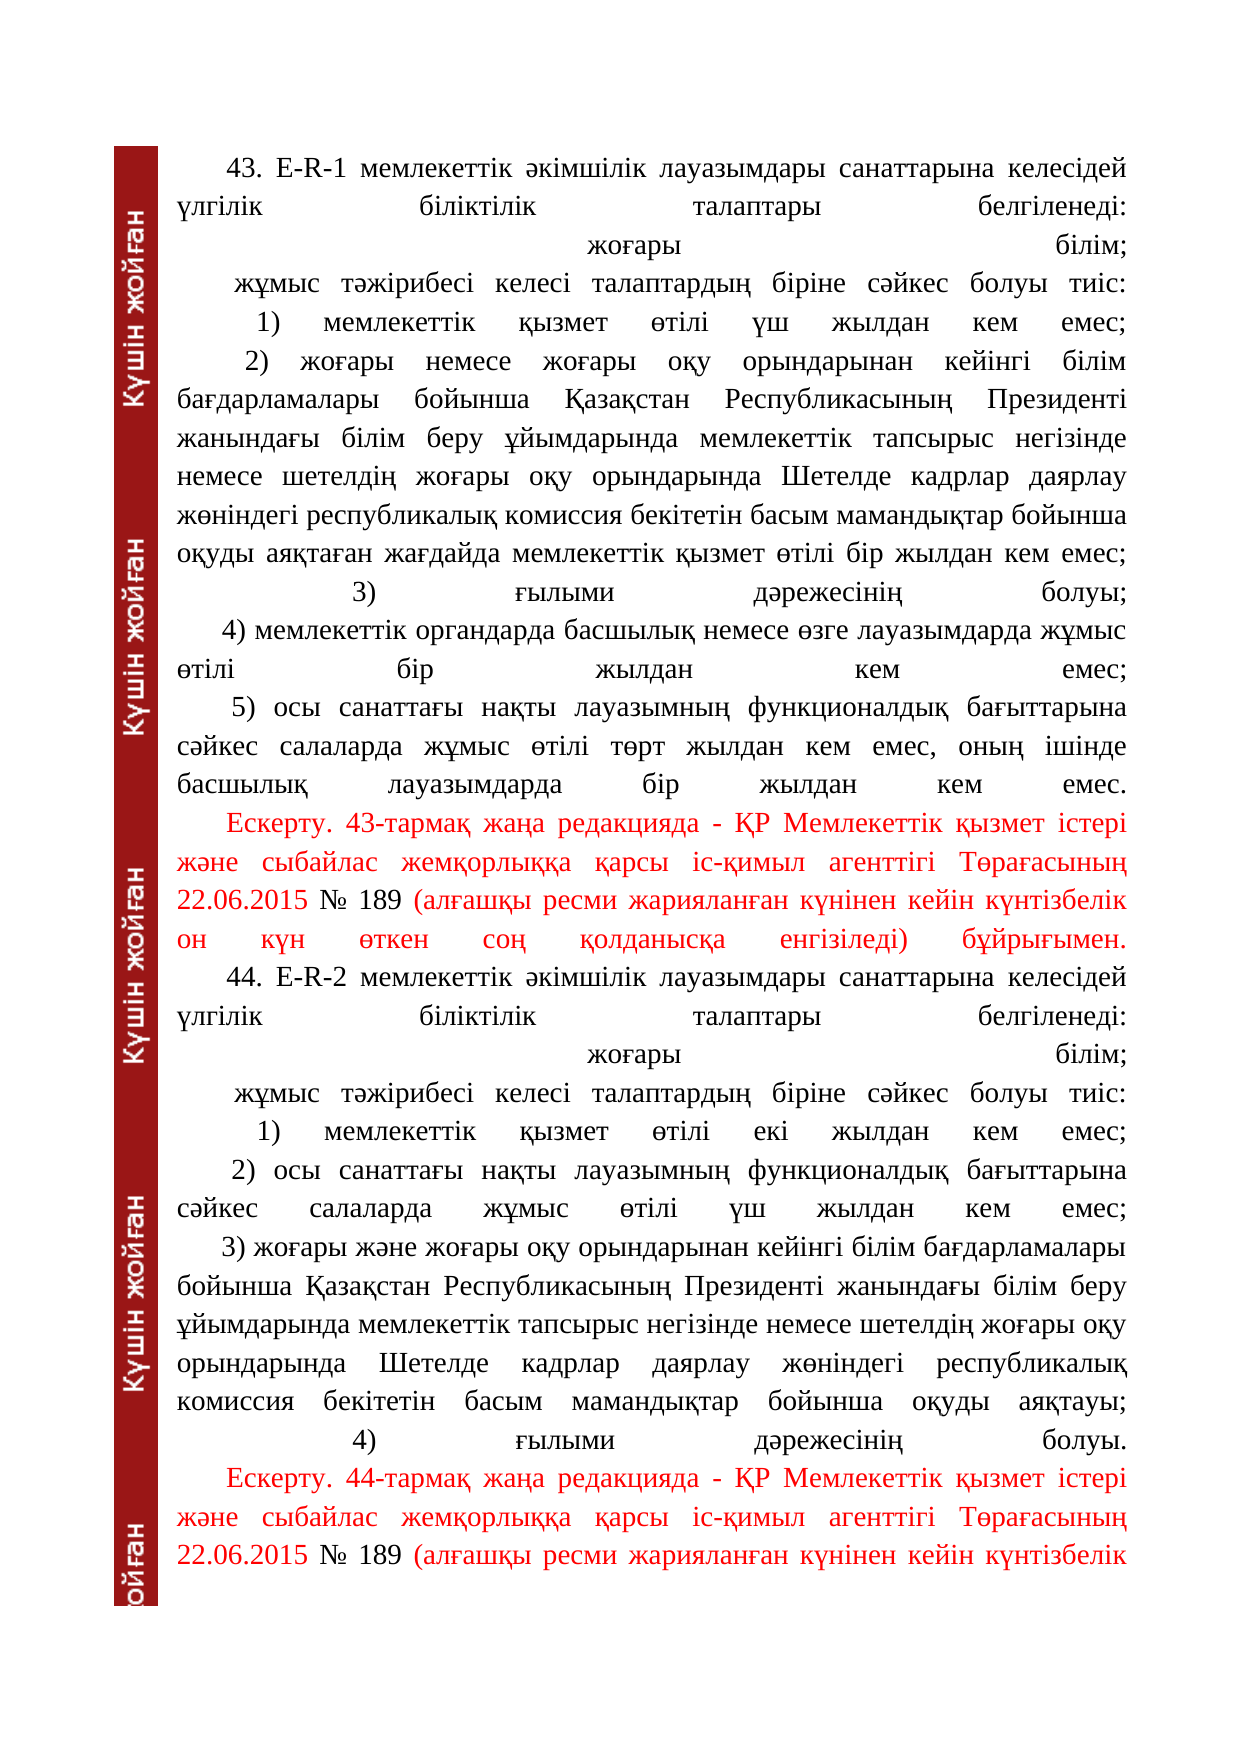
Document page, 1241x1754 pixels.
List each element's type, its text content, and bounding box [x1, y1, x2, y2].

picture [114, 1571, 158, 1606]
picture [114, 146, 158, 150]
